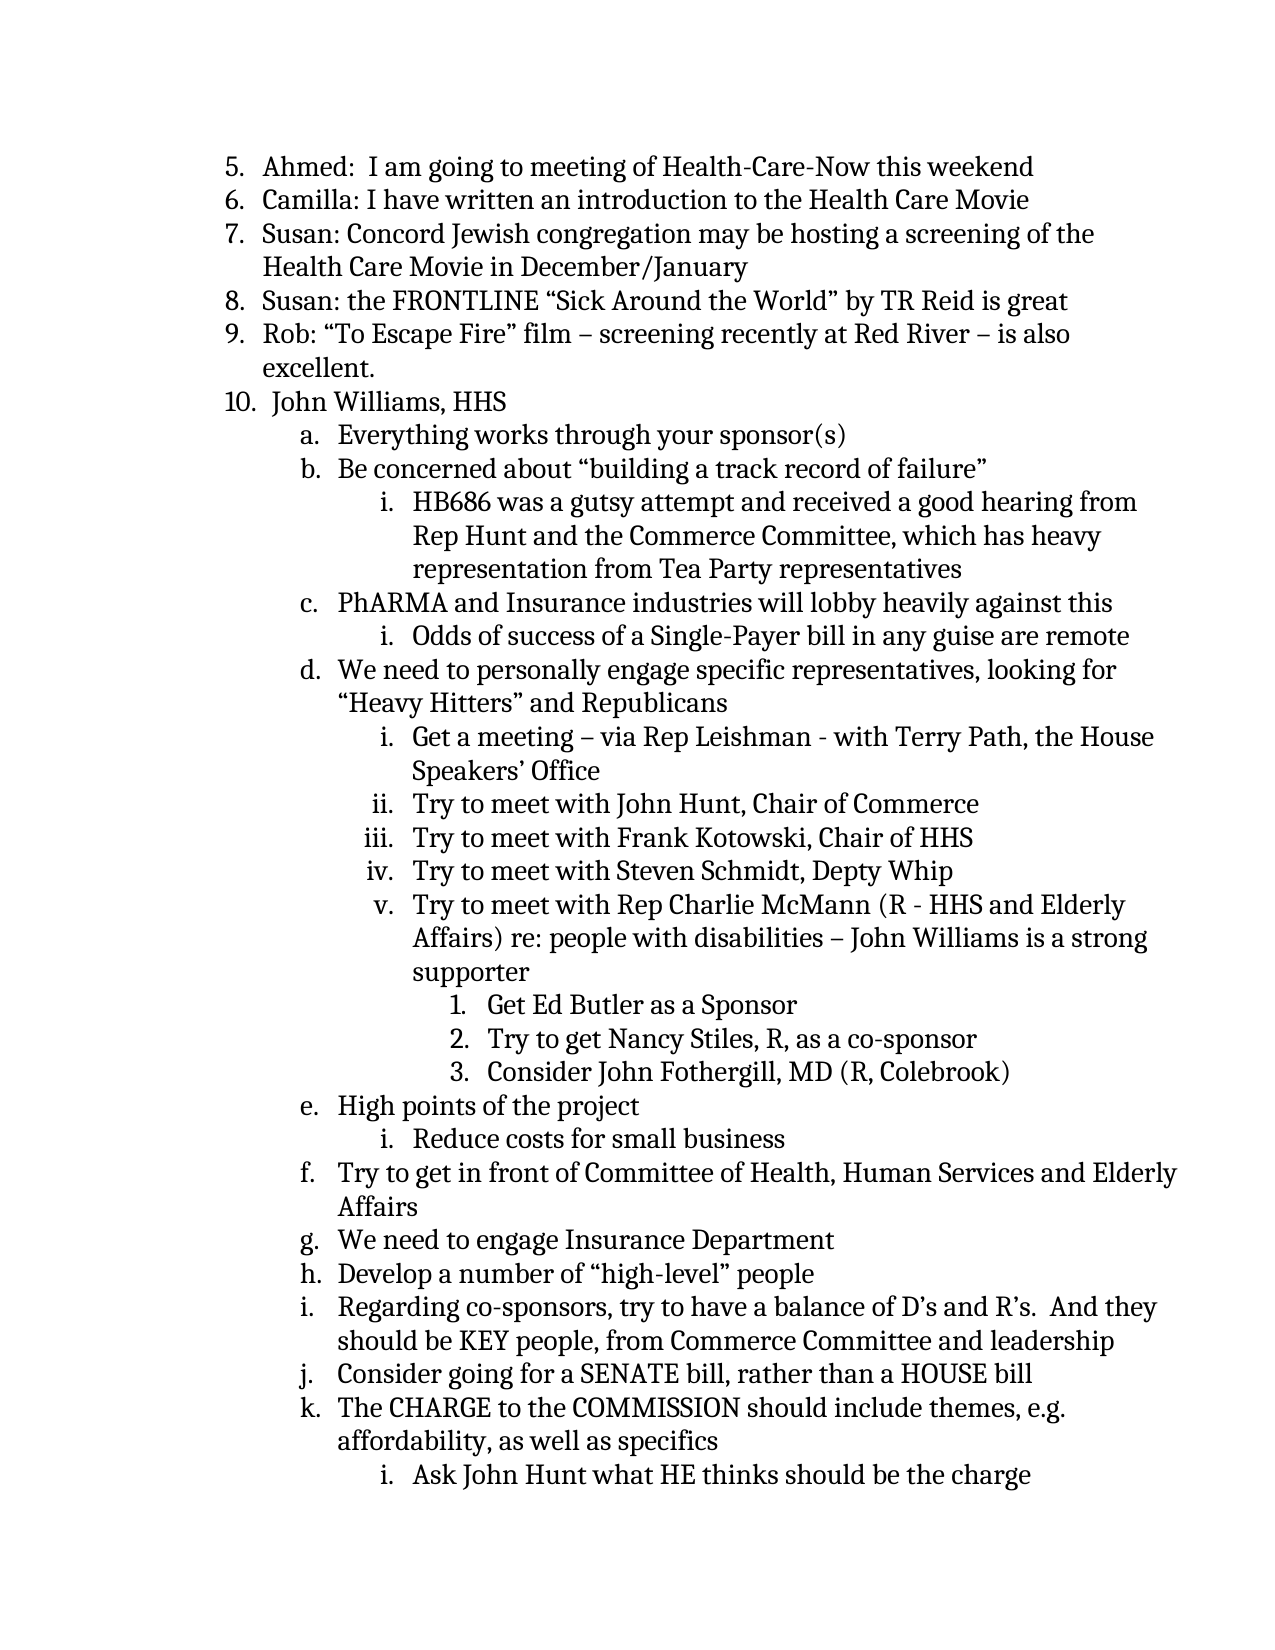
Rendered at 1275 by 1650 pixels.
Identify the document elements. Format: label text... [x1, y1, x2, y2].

list Consider John Fothergill, MD (R, Colebrook) [450, 1056, 1181, 1089]
list The CHARGE to the COMMISSION should include themes, e.g. affordability, as well as specifics [300, 1391, 1181, 1458]
list Everything works through your sponsor(s) [300, 418, 1181, 452]
list High points of the project [300, 1089, 1181, 1123]
list Try to meet with Frank Kotowski, Chair of HHS [394, 821, 1181, 854]
list We need to personally engage specific representatives, looking for “Heavy Hitters” and Republicans [300, 653, 1181, 720]
list Ask John Hunt what HE thinks should be the charge [394, 1458, 1181, 1492]
list Rob: “To Escape Fire” film – screening recently at Red River – is also excellent. [225, 318, 1181, 385]
list Consider going for a SENATE bill, rather than a HOUSE bill [300, 1357, 1181, 1391]
list Get Ed Butler as a Sponsor [450, 988, 1181, 1022]
list Regarding co-sponsors, try to have a balance of D’s and R’s. And they should be KEY people, from Commerce Committee and leadership [300, 1290, 1181, 1357]
list HB686 was a gutsy attempt and received a good hearing from Rep Hunt and the Commerce Committee, which has heavy representation from Tea Party representatives [394, 485, 1181, 586]
list Develop a number of “high-level” people [300, 1257, 1181, 1290]
list PhARMA and Insurance industries will lobby heavily against this [300, 586, 1181, 619]
list Susan: Concord Jewish congregation may be hosting a screening of the Health Care Movie in December/January [225, 217, 1181, 284]
list Get a meeting – via Rep Leishman - with Terry Path, the House Speakers’ Office [394, 720, 1181, 787]
list Be concerned about “building a track record of failure” [300, 452, 1181, 485]
list Try to meet with Rep Charlie McMann (R - HHS and Elderly Affairs) re: people with disabilities – John Williams is a strong supporter [394, 888, 1181, 988]
list Try to meet with John Hunt, Chair of Commerce [394, 787, 1181, 821]
list Try to get Nancy Stiles, R, as a co-sponsor [450, 1022, 1181, 1056]
list Try to get in front of Committee of Health, Human Services and Elderly Affairs [300, 1156, 1181, 1223]
list We need to engage Insurance Department [300, 1223, 1181, 1257]
list Try to meet with Steven Schmidt, Depty Whip [394, 854, 1181, 888]
list Ahmed: I am going to meeting of Health-Care-Now this weekend [225, 150, 1181, 183]
list John Williams, HHS [225, 385, 1181, 418]
list Susan: the FRONTLINE “Sick Around the World” by TR Reid is great [225, 284, 1181, 318]
list Odds of success of a Single-Payer bill in any guise are remote [394, 619, 1181, 653]
list Reduce costs for small business [394, 1123, 1181, 1156]
list Camilla: I have written an introduction to the Health Care Movie [225, 183, 1181, 217]
